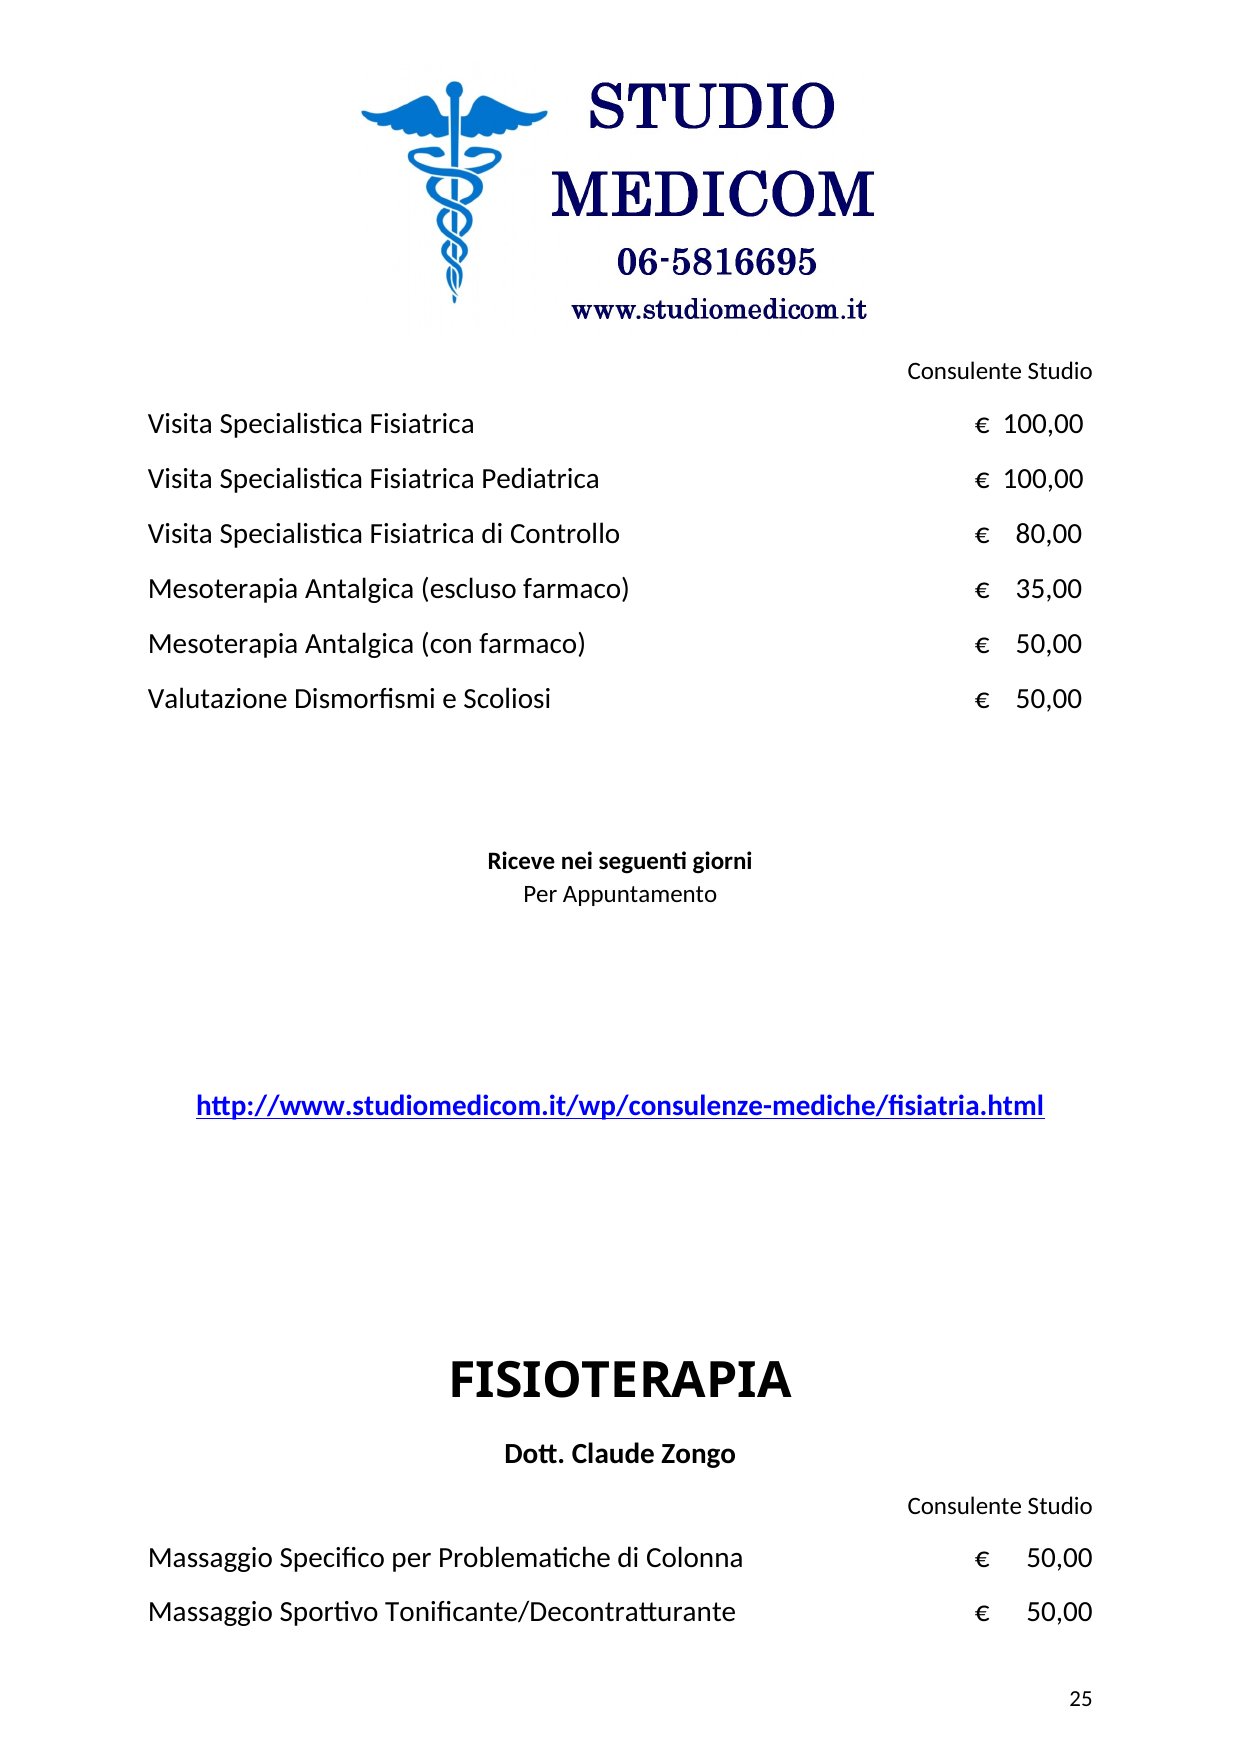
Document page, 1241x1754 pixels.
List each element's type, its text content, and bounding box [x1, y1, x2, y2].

text Mesoterapia Antalgica (escluso farmaco) € 35,00 [148, 570, 1092, 606]
text Valutazione Dismorfismi e Scoliosi € 50,00 [148, 680, 1092, 716]
text FISIOTERAPIA [148, 1344, 1092, 1413]
text Mesoterapia Antalgica (con farmaco) € 50,00 [148, 625, 1092, 661]
text Massaggio Specifico per Problematiche di Colonna € 50,00 [148, 1539, 1092, 1575]
text Visita Specialistica Fisiatrica € 100,00 [148, 405, 1092, 440]
text Consulente Studio [148, 355, 1092, 386]
text Visita Specialistica Fisiatrica Pediatrica € 100,00 [148, 460, 1092, 495]
text http://www.studiomedicom.it/wp/consulenze-mediche/fisiatria.html [148, 1087, 1092, 1123]
text Riceve nei seguenti giorni [148, 846, 1092, 876]
text Massaggio Sportivo Tonificante/Decontratturante € 50,00 [148, 1593, 1092, 1628]
text Per Appuntamento [148, 878, 1092, 909]
text Dott. Claude Zongo [148, 1435, 1092, 1470]
picture [356, 59, 884, 337]
text Consulente Studio [148, 1490, 1092, 1520]
text Visita Specialistica Fisiatrica di Controllo € 80,00 [148, 515, 1092, 551]
